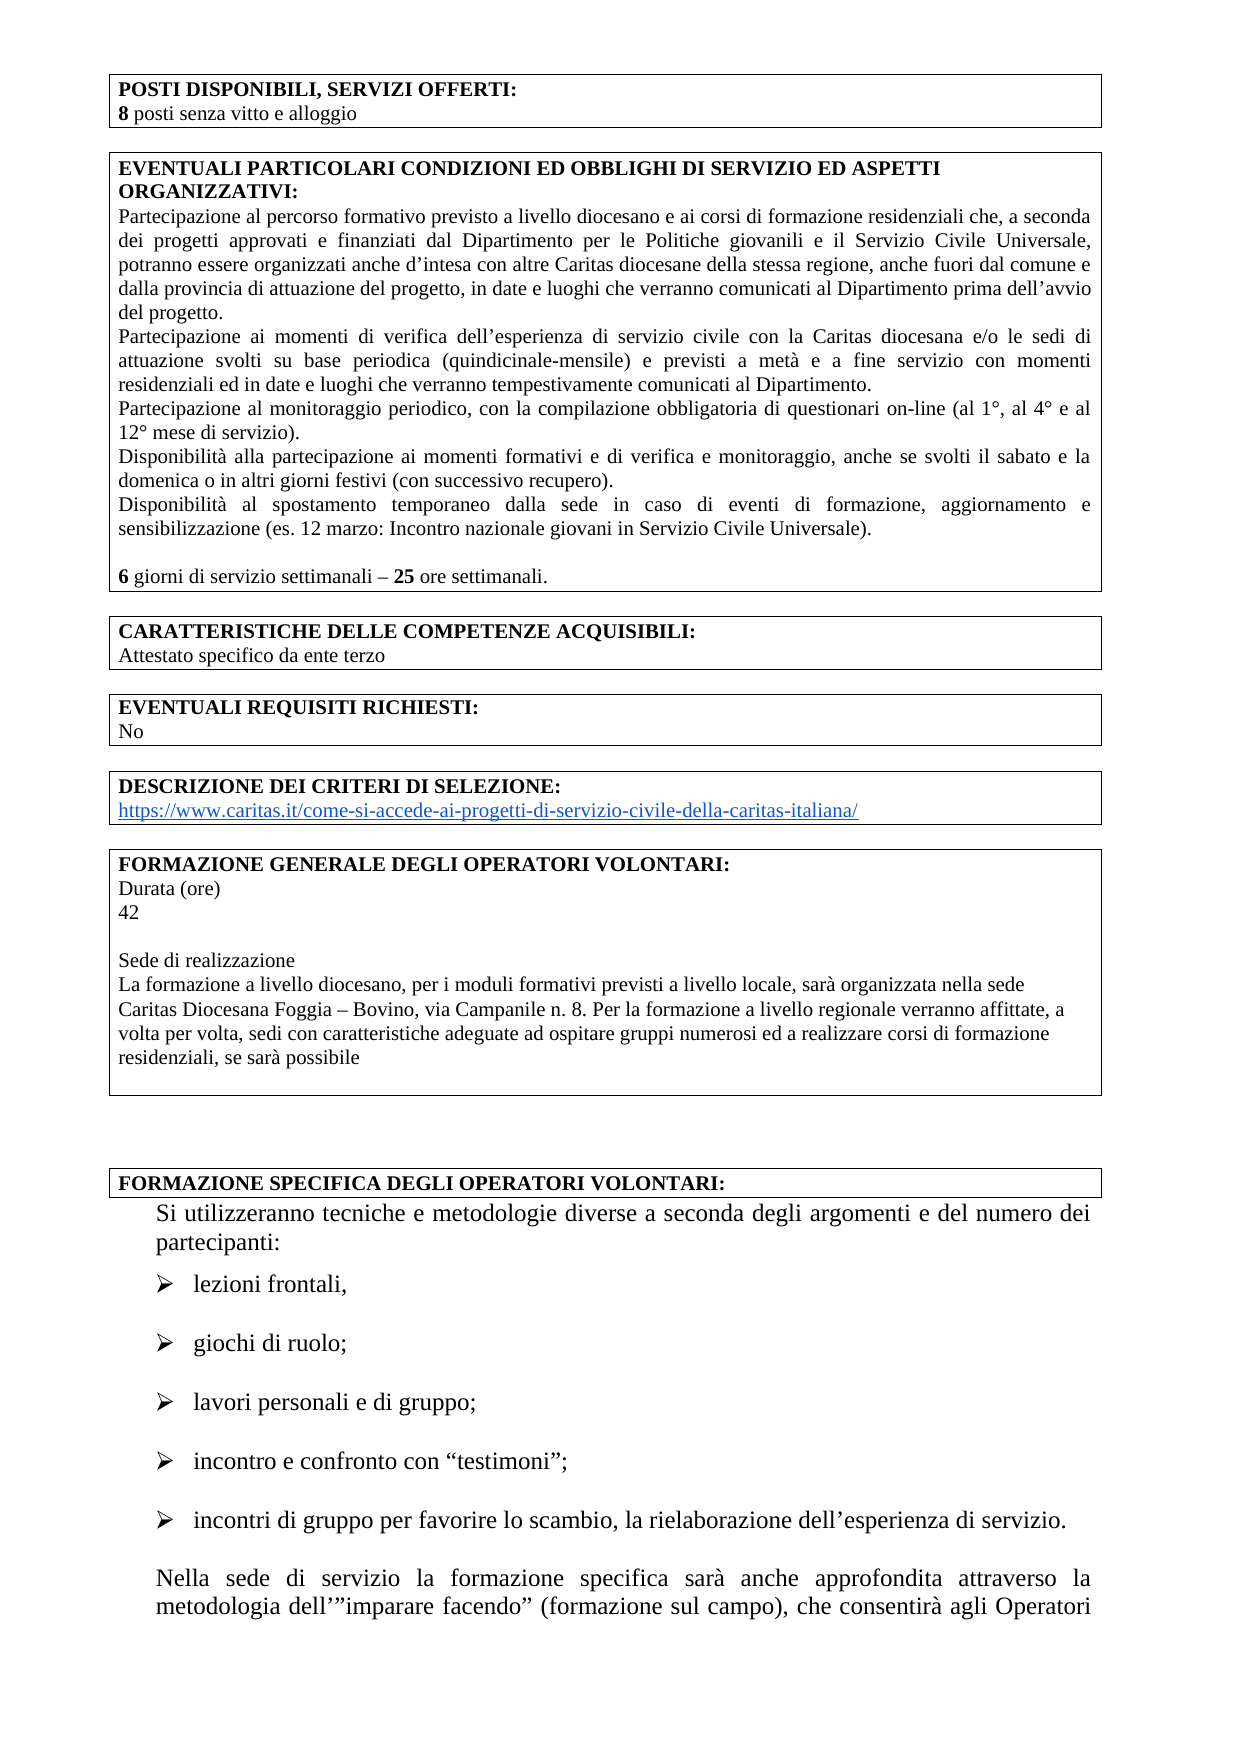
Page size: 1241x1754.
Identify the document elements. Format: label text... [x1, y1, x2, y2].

text Partecipazione al monitoraggio periodico, con la compilazione obbligatoria di questionari on-line (al 1°, al 4° e al 12° mese di servizio). [118, 396, 1092, 444]
text CARATTERISTICHE DELLE COMPETENZE ACQUISIBILI: [110, 617, 1101, 640]
text Durata (ore) [118, 876, 1092, 900]
text EVENTUALI REQUISITI RICHIESTI: [110, 695, 1101, 718]
text POSTI DISPONIBILI, SERVIZI OFFERTI: [110, 75, 1101, 98]
text Disponibilità alla partecipazione ai momenti formativi e di verifica e monitoraggio, anche se svolti il sabato e la domenica o in altri giorni festivi (con successivo recupero). [118, 444, 1092, 492]
text FORMAZIONE SPECIFICA DEGLI OPERATORI VOLONTARI: [110, 1169, 1101, 1197]
list lezioni frontali, [156, 1256, 1092, 1307]
text https://www.caritas.it/come-si-accede-ai-progetti-di-servizio-civile-della-caritas-italiana/ [110, 794, 1101, 824]
text La formazione a livello diocesano, per i moduli formativi previsti a livello locale, sarà organizzata nella sede Caritas Diocesana Foggia – Bovino, via Campanile n. 8. Per la formazione a livello regionale verranno affittate, a volta per volta, sedi con caratteristiche adeguate ad ospitare gruppi numerosi ed a realizzare corsi di formazione residenziali, se sarà possibile [118, 972, 1092, 1069]
list incontri di gruppo per favorire lo scambio, la rielaborazione dell’esperienza di servizio. [156, 1491, 1092, 1542]
text Partecipazione ai momenti di verifica dell’esperienza di servizio civile con la Caritas diocesana e/o le sedi di attuazione svolti su base periodica (quindicinale-mensile) e previsti a metà e a fine servizio con momenti residenziali ed in date e luoghi che verranno tempestivamente comunicati al Dipartimento. [118, 324, 1092, 396]
list lavori personali e di gruppo; [156, 1373, 1092, 1425]
text Attestato specifico da ente terzo [110, 640, 1101, 669]
text Si utilizzeranno tecniche e metodologie diverse a seconda degli argomenti e del numero dei partecipanti: [156, 1198, 1092, 1256]
text FORMAZIONE GENERALE DEGLI OPERATORI VOLONTARI: [110, 850, 1101, 876]
text Sede di realizzazione [118, 948, 1092, 972]
text 6 giorni di servizio settimanali – 25 ore settimanali. [110, 561, 1101, 591]
text 42 [118, 900, 1092, 924]
text Disponibilità al spostamento temporaneo dalla sede in caso di eventi di formazione, aggiornamento e sensibilizzazione (es. 12 marzo: Incontro nazionale giovani in Servizio Civile Universale). [118, 492, 1092, 540]
text 8 posti senza vitto e alloggio [110, 98, 1101, 127]
list incontro e confronto con “testimoni”; [156, 1432, 1092, 1484]
text Partecipazione al percorso formativo previsto a livello diocesano e ai corsi di formazione residenziali che, a seconda dei progetti approvati e finanziati dal Dipartimento per le Politiche giovanili e il Servizio Civile Universale, potranno essere organizzati anche d’intesa con altre Caritas diocesane della stessa regione, anche fuori dal comune e dalla provincia di attuazione del progetto, in date e luoghi che verranno comunicati al Dipartimento prima dell’avvio del progetto. [118, 203, 1092, 324]
text DESCRIZIONE DEI CRITERI DI SELEZIONE: [110, 772, 1101, 794]
text EVENTUALI PARTICOLARI CONDIZIONI ED OBBLIGHI DI SERVIZIO ED ASPETTI ORGANIZZATIVI: [110, 153, 1101, 203]
list giochi di ruolo; [156, 1315, 1092, 1366]
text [156, 1563, 1092, 1620]
text No [110, 718, 1101, 745]
